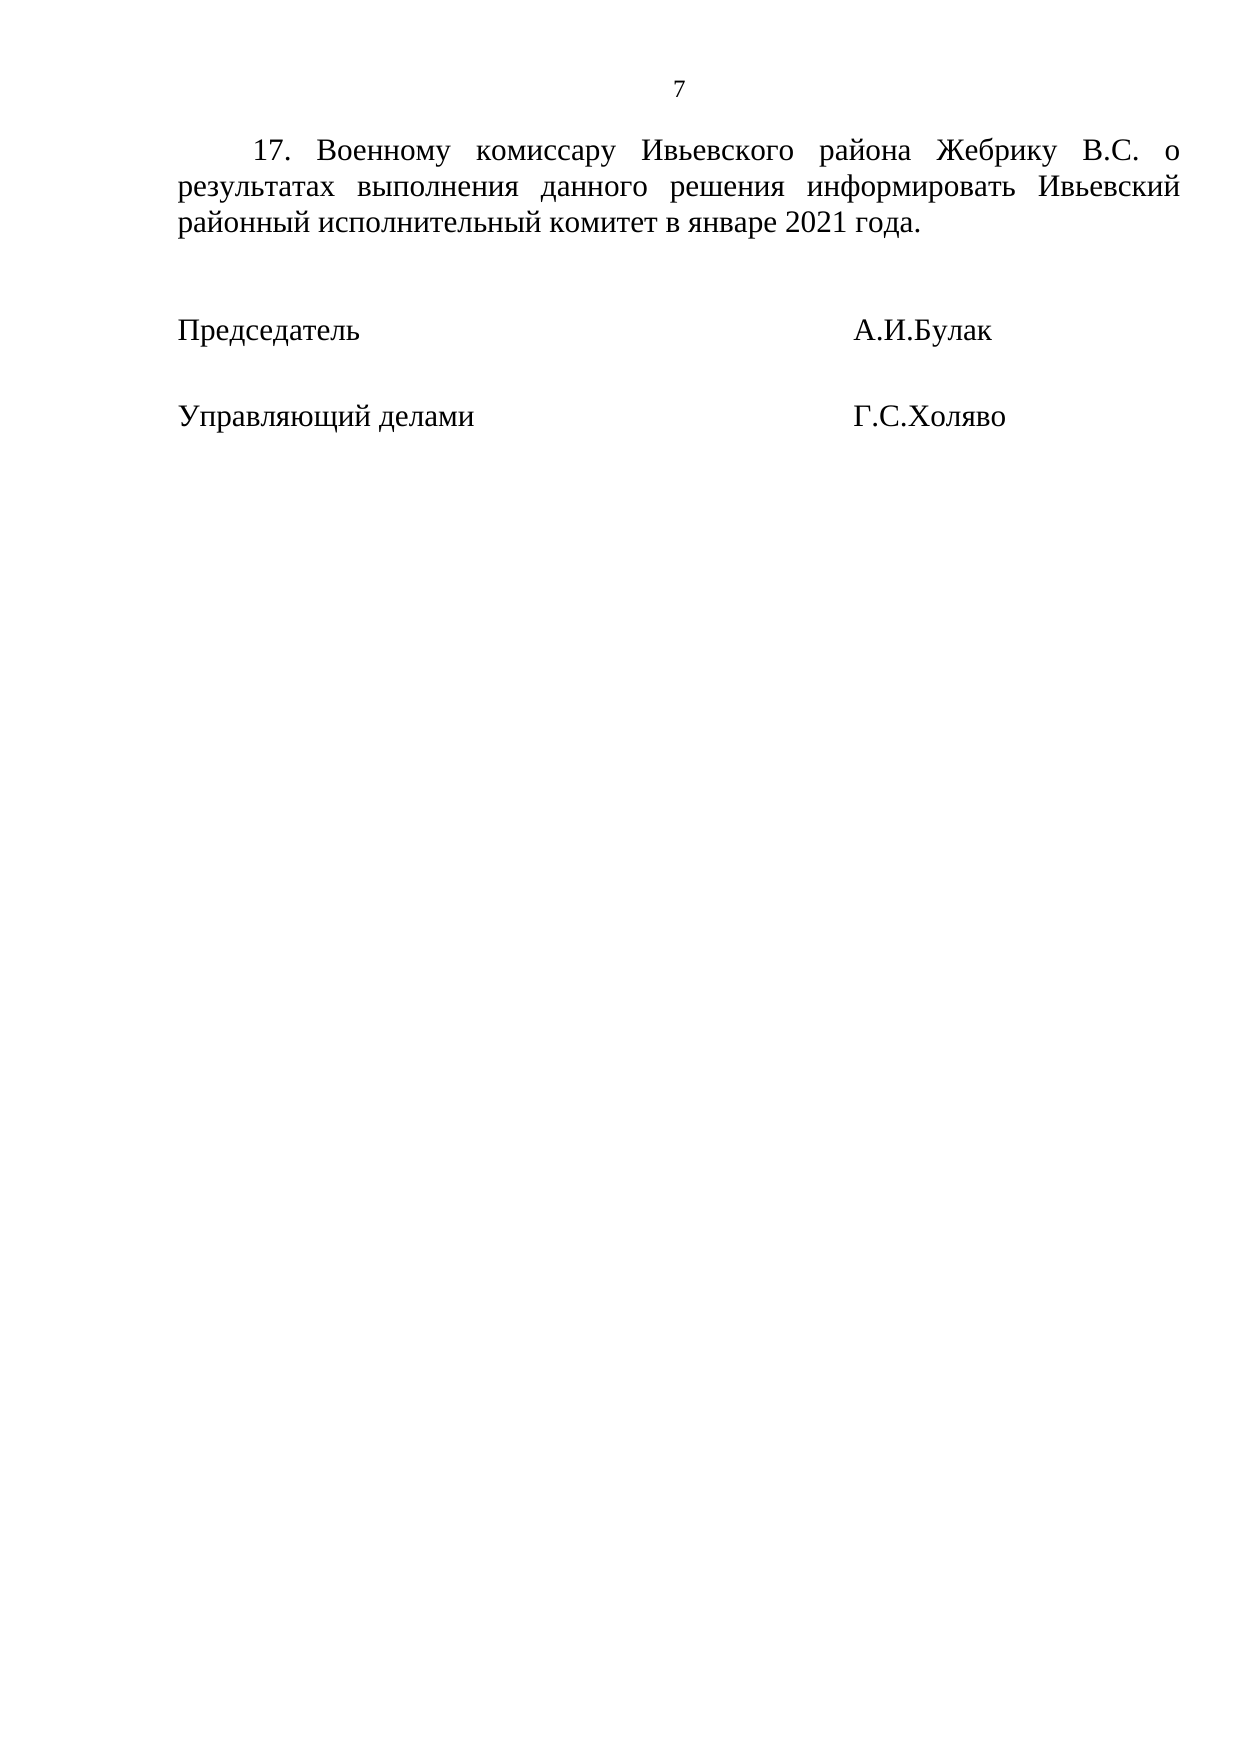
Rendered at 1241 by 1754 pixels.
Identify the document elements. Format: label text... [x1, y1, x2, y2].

table_cell Управляющий делами [177, 397, 842, 433]
text 17. Военному комиссару Ивьевского района Жебрику В.С. о результатах выполнения данного решения информировать Ивьевский районный исполнительный комитет в январе 2021 года. [177, 131, 1181, 239]
table_cell Г.С.Холяво [842, 397, 1181, 433]
table_header А.И.Булак [842, 311, 1181, 397]
table_header Председатель [177, 311, 842, 397]
